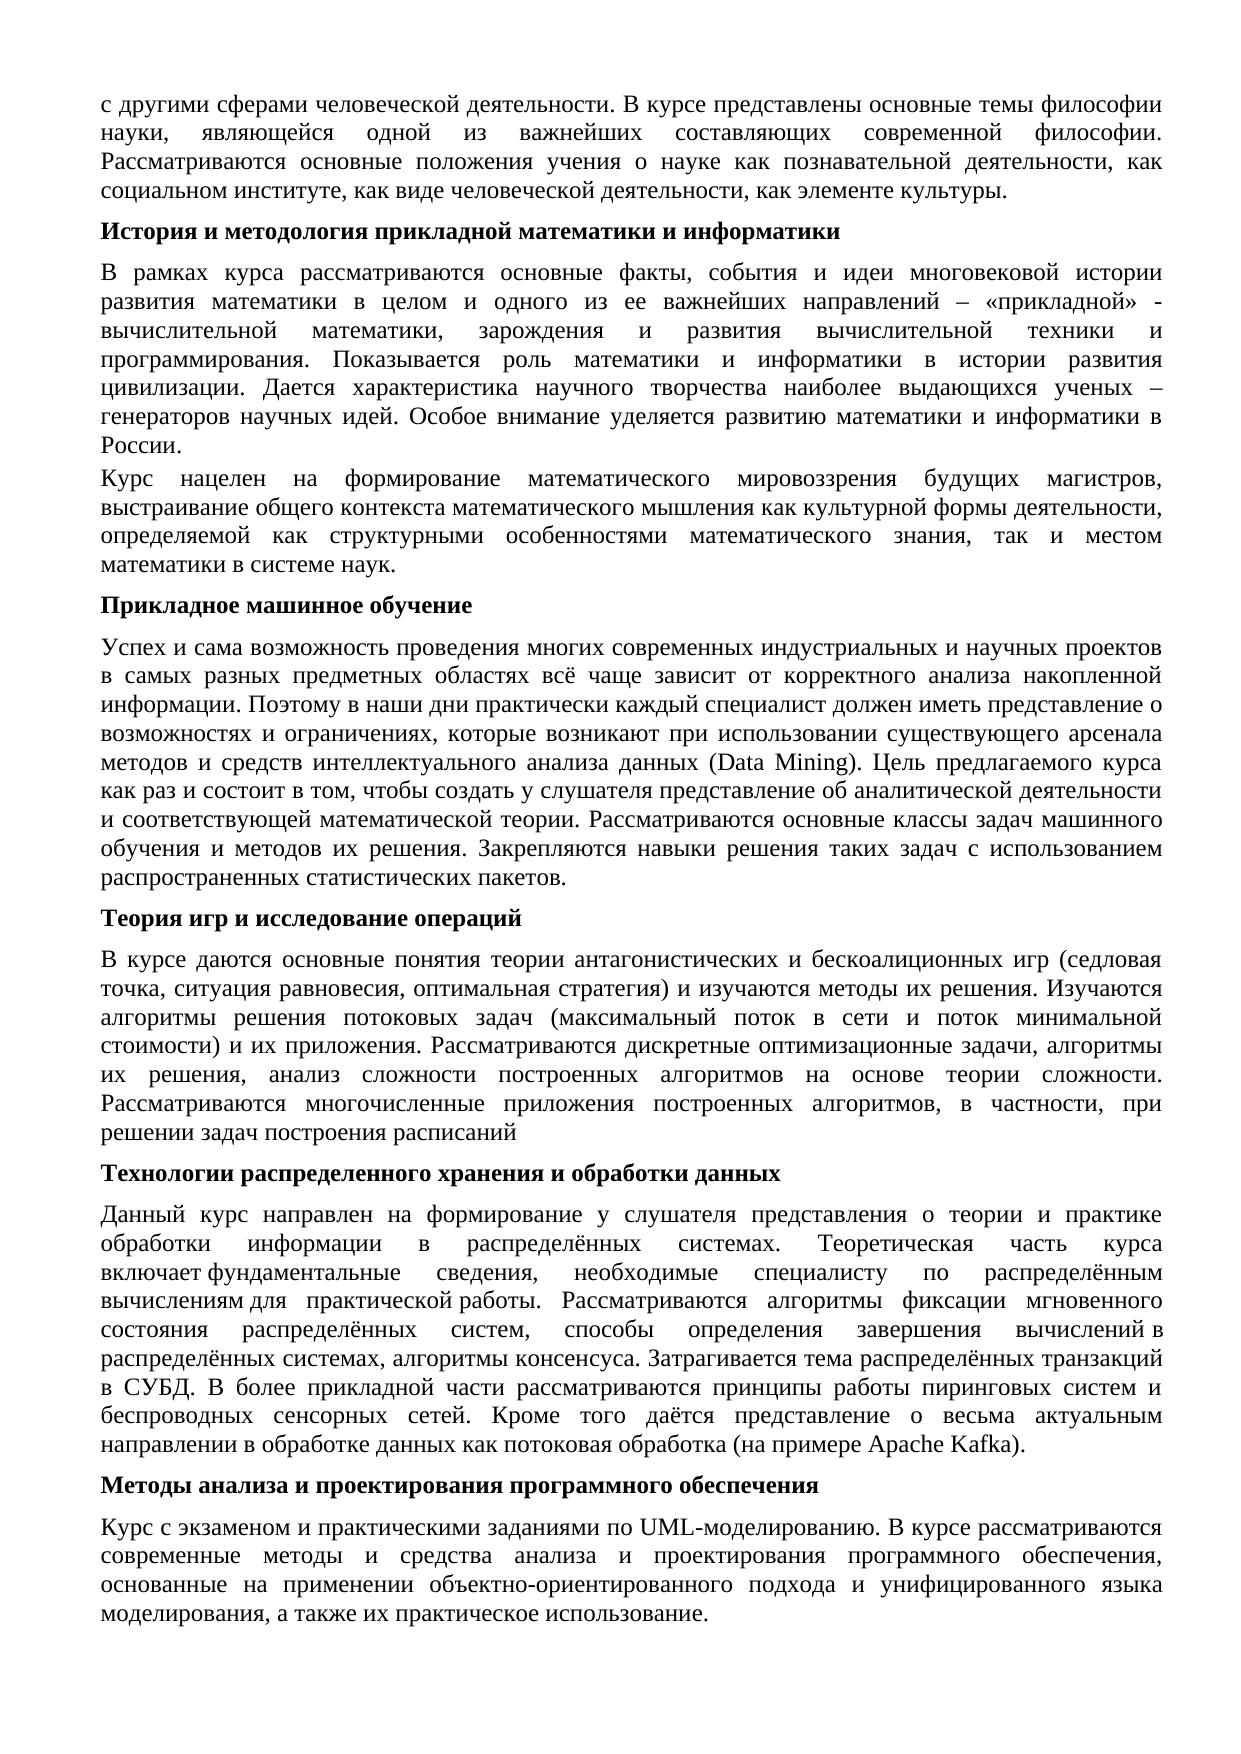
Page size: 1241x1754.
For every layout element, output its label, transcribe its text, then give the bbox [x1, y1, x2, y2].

text Методы анализа и проектирования программного обеспечения [100, 1470, 1163, 1499]
text Успех и сама возможность проведения многих современных индустриальных и научных проектов в самых разных предметных областях всё чаще зависит от корректного анализа накопленной информации. Поэтому в наши дни практически каждый специалист должен иметь представление о возможностях и ограничениях, которые возникают при использовании существующего арсенала методов и средств интеллектуального анализа данных (Data Mining). Цель предлагаемого курса как раз и состоит в том, чтобы создать у слушателя представление об аналитической деятельности и соответствующей математической теории. Рассматриваются основные классы задач машинного обучения и методов их решения. Закрепляются навыки решения таких задач с использованием распространенных статистических пакетов. [100, 632, 1163, 890]
text Данный курс направлен на формирование у слушателя представления о теории и практике обработки информации в распределённых системах. Теоретическая часть курса включает фундаментальные сведения, необходимые специалисту по распределённым вычислениям для практической работы. Рассматриваются алгоритмы фиксации мгновенного состояния распределённых систем, способы определения завершения вычислений в распределённых системах, алгоритмы консенсуса. Затрагивается тема распределённых транзакций в СУБД. В более прикладной части рассматриваются принципы работы пиринговых систем и беспроводных сенсорных сетей. Кроме того даётся представление о весьма актуальным направлении в обработке данных как потоковая обработка (на примере Apache Kafka). [100, 1199, 1163, 1458]
text Технологии распределенного хранения и обработки данных [100, 1158, 1163, 1187]
text Прикладное машинное обучение [100, 590, 1163, 619]
text В курсе даются основные понятия теории антагонистических и бескоалиционных игр (седловая точка, ситуация равновесия, оптимальная стратегия) и изучаются методы их решения. Изучаются алгоритмы решения потоковых задач (максимальный поток в сети и поток минимальной стоимости) и их приложения. Рассматриваются дискретные оптимизационные задачи, алгоритмы их решения, анализ сложности построенных алгоритмов на основе теории сложности. Рассматриваются многочисленные приложения построенных алгоритмов, в частности, при решении задач построения расписаний [100, 944, 1163, 1145]
text Курс с экзаменом и практическими заданиями по UML-моделированию. В курсе рассматриваются современные методы и средства анализа и проектирования программного обеспечения, основанные на применении объектно-ориентированного подхода и унифицированного языка моделирования, а также их практическое использование. [100, 1512, 1163, 1627]
text История и методология прикладной математики и информатики [100, 216, 1163, 245]
text В рамках курса рассматриваются основные факты, события и идеи многовековой истории развития математики в целом и одного из ее важнейших направлений – «прикладной» - вычислительной математики, зарождения и развития вычислительной техники и программирования. Показывается роль математики и информатики в истории развития цивилизации. Дается характеристика научного творчества наиболее выдающихся ученых – генераторов научных идей. Особое внимание уделяется развитию математики и информатики в России. [100, 257, 1163, 459]
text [100, 89, 1163, 204]
text Теория игр и исследование операций [100, 903, 1163, 932]
text Курс нацелен на формирование математического мировоззрения будущих магистров, выстраивание общего контекста математического мышления как культурной формы деятельности, определяемой как структурными особенностями математического знания, так и местом математики в системе наук. [100, 463, 1163, 578]
